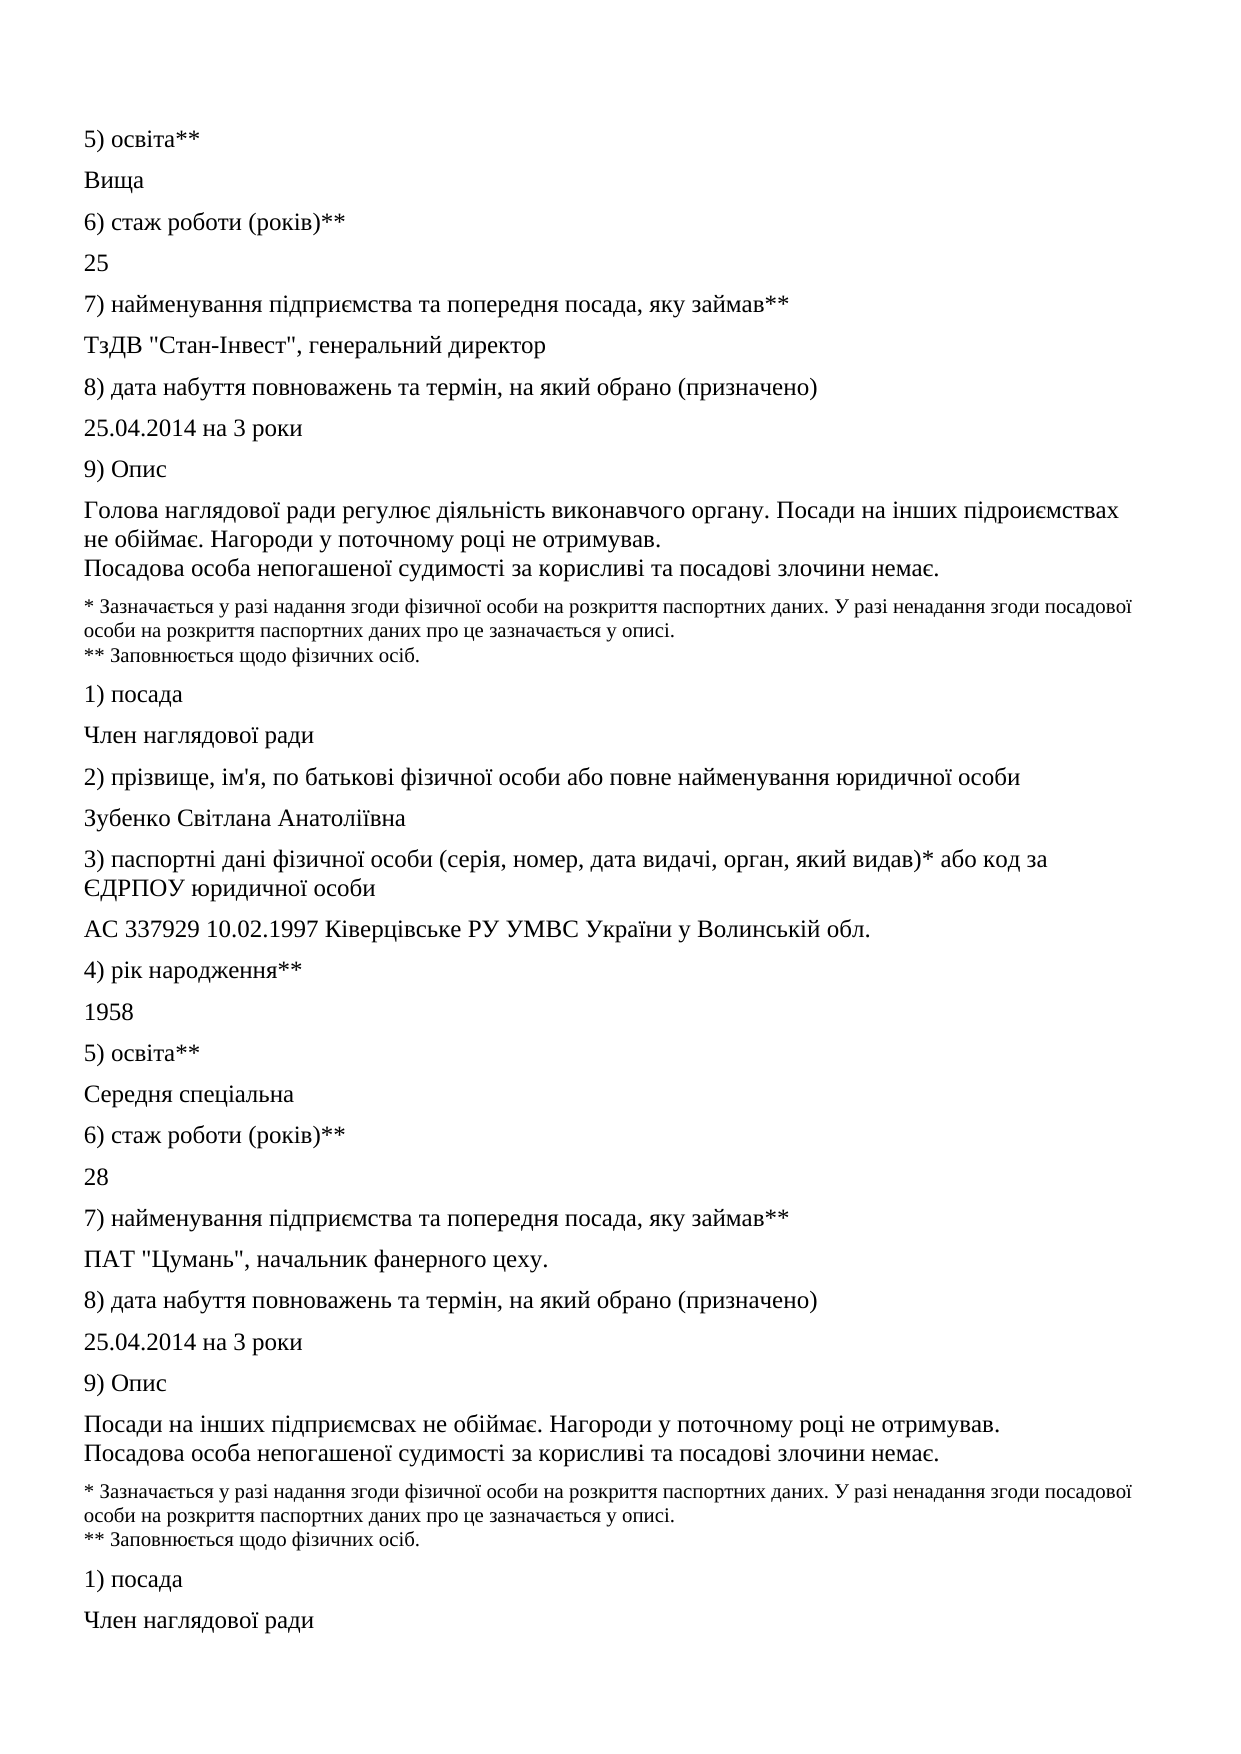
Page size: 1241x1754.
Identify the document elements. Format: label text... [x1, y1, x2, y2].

table_cell 9) Опис [78, 1362, 1140, 1403]
table_cell * Зазначається у разі надання згоди фізичної особи на розкриття паспортних даних. У разі ненадання згоди посадової особи на розкриття паспортних даних про це зазначається у описі. ** Заповнюється щодо фізичних осіб. [78, 1473, 1140, 1557]
table_cell 25.04.2014 на 3 роки [78, 1320, 1140, 1362]
table_cell 1) посада [78, 673, 1140, 714]
table_cell 6) стаж роботи (років)** [78, 1114, 1140, 1155]
table_cell Член наглядової ради [78, 714, 1140, 755]
table_cell Зубенко Свiтлана Анатолiївна [78, 797, 1140, 838]
table_cell 9) Опис [78, 448, 1140, 489]
table_cell 25.04.2014 на 3 роки [78, 407, 1140, 448]
table_cell 1958 [78, 990, 1140, 1032]
table_cell 4) рік народження** [78, 949, 1140, 990]
table_cell Середня спецiальна [78, 1073, 1140, 1114]
table_cell 5) освіта** [78, 1032, 1140, 1073]
table_cell 2) прізвище, ім'я, по батькові фізичної особи або повне найменування юридичної особи [78, 755, 1140, 797]
table_cell ТзДВ "Стан-Iнвест", генеральний директор [78, 324, 1140, 366]
table_cell Посади на iнших пiдприємсвах не обiймає. Нагороди у поточному роцi не отримував. Посадова особа непогашеної судимостi за корисливi та посадовi злочини немає. [78, 1403, 1140, 1473]
table_cell Вища [78, 159, 1140, 201]
table_cell 28 [78, 1155, 1140, 1197]
table_cell 8) дата набуття повноважень та термін, на який обрано (призначено) [78, 1279, 1140, 1320]
table_cell 7) найменування підприємства та попередня посада, яку займав** [78, 1197, 1140, 1238]
table_cell АС 337929 10.02.1997 Кiверцiвське РУ УМВС України у Волинськiй обл. [78, 908, 1140, 949]
table_cell 7) найменування підприємства та попередня посада, яку займав** [78, 283, 1140, 324]
table_cell Голова наглядової ради регулює дiяльнiсть виконавчого органу. Посади на iнших пiдроиємствах не обiймає. Нагороди у поточному роцi не отримував. Посадова особа непогашеної судимостi за корисливi та посадовi злочини немає. [78, 489, 1140, 588]
table_cell ПАТ "Цумань", начальник фанерного цеху. [78, 1238, 1140, 1279]
table_cell Член наглядової ради [78, 1599, 1140, 1640]
table_cell * Зазначається у разі надання згоди фізичної особи на розкриття паспортних даних. У разі ненадання згоди посадової особи на розкриття паспортних даних про це зазначається у описі. ** Заповнюється щодо фізичних осіб. [78, 588, 1140, 673]
table_cell 1) посада [78, 1558, 1140, 1599]
table_cell 8) дата набуття повноважень та термін, на який обрано (призначено) [78, 366, 1140, 407]
table_cell 6) стаж роботи (років)** [78, 201, 1140, 242]
table_cell 25 [78, 242, 1140, 283]
table_cell 5) освіта** [78, 118, 1140, 159]
table_cell 3) паспортні дані фізичної особи (серія, номер, дата видачі, орган, який видав)* або код за ЄДРПОУ юридичної особи [78, 838, 1140, 908]
